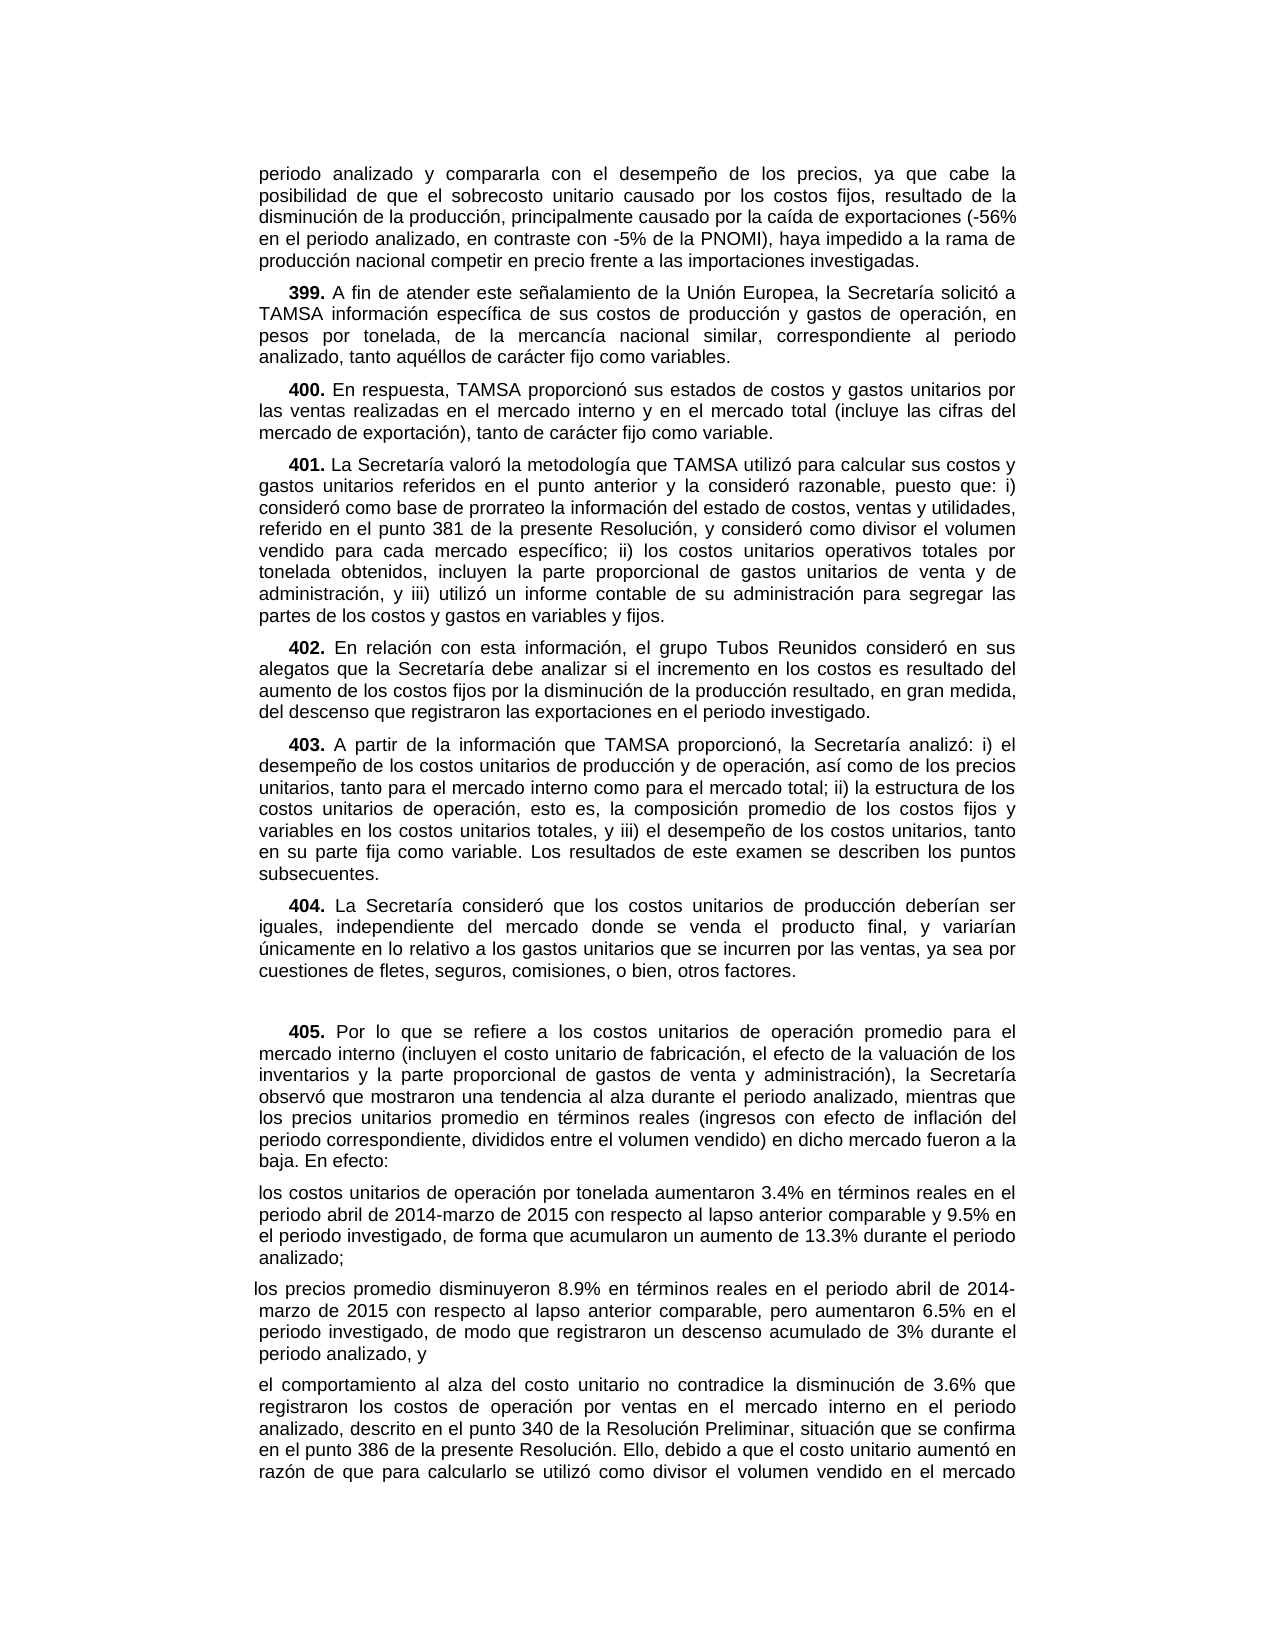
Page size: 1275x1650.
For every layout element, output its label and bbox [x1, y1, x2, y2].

table_header [200, 148, 1075, 1498]
